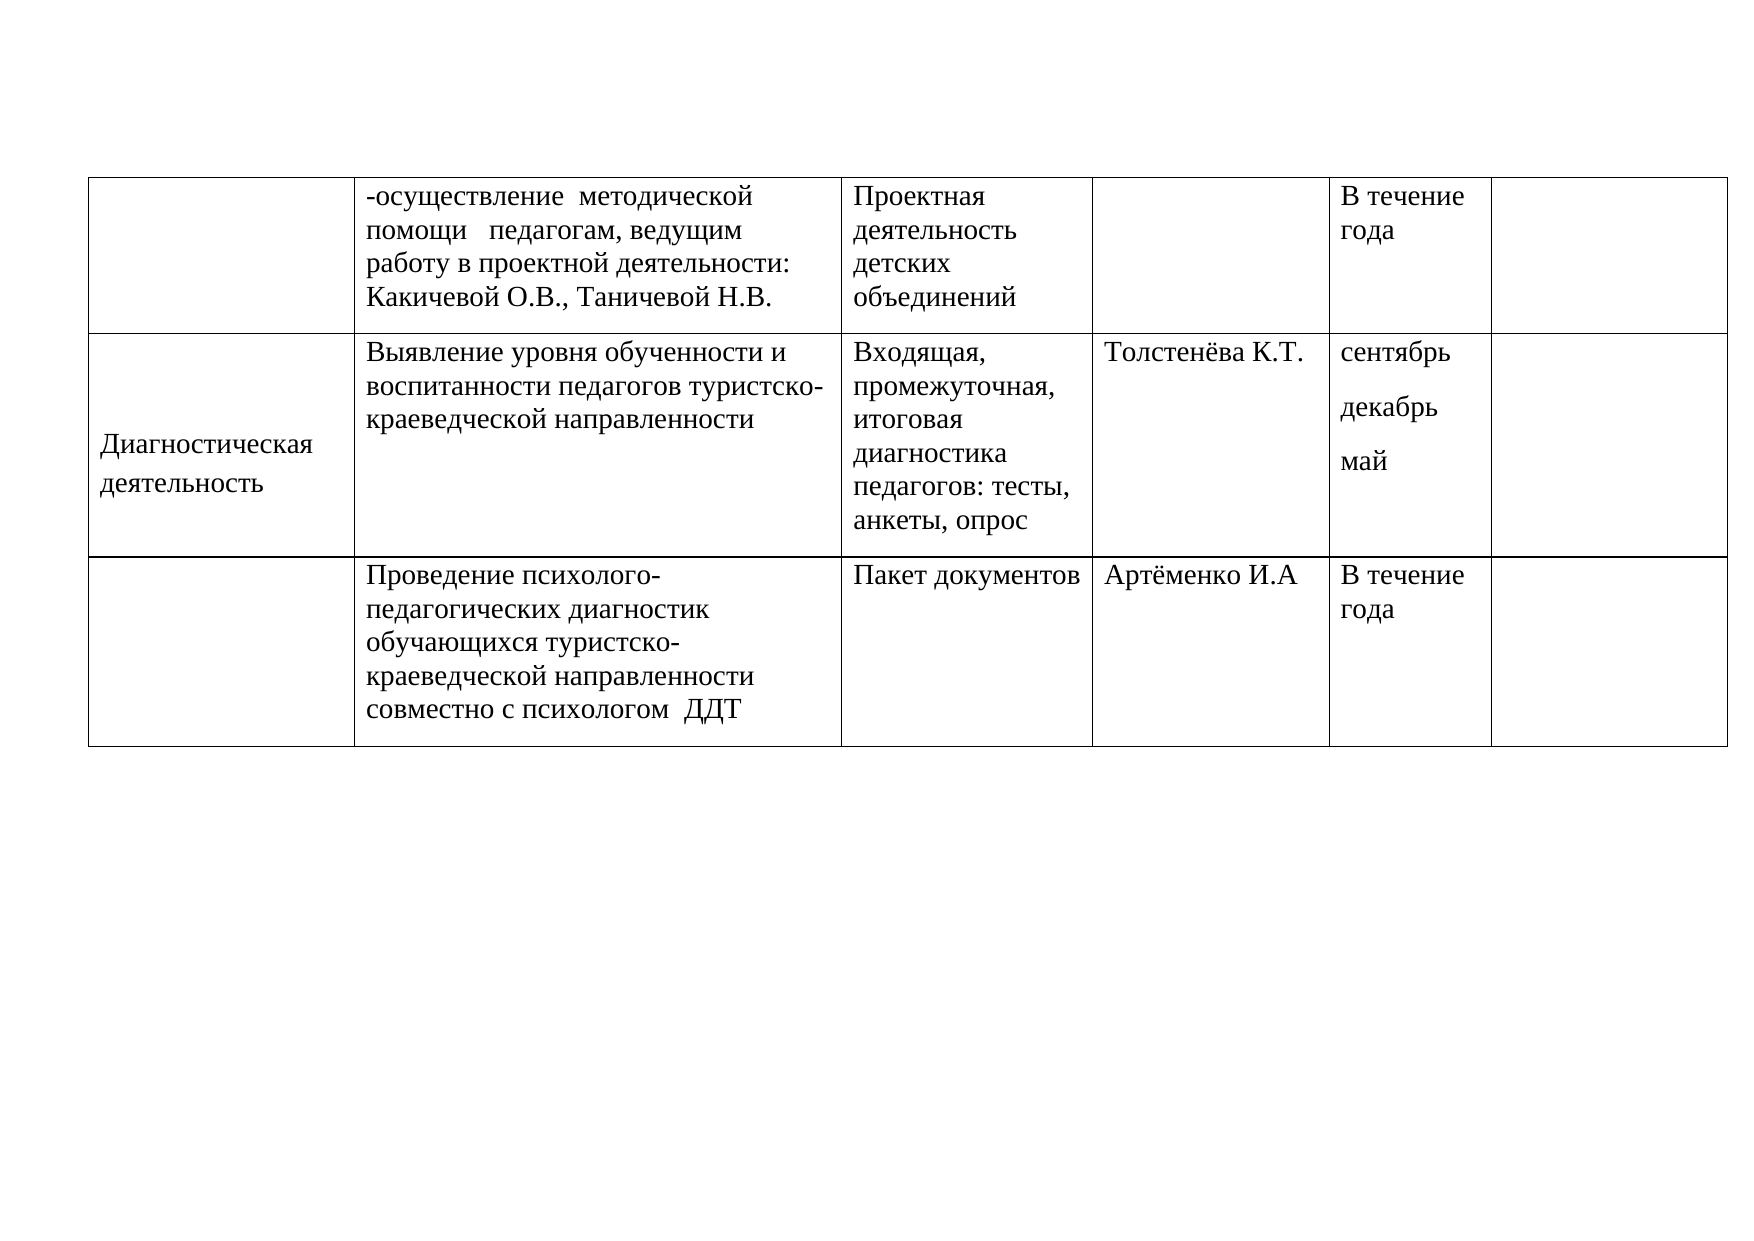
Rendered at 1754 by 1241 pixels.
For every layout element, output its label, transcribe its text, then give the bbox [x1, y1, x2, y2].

table_cell [1492, 334, 1727, 556]
table_cell Толстенёва К.Т. [1093, 334, 1329, 556]
table_cell Диагностическая деятельность [89, 334, 354, 556]
table_cell Выявление уровня обученности и воспитанности педагогов туристско- краеведческой направленности [355, 334, 841, 556]
table_cell [1492, 178, 1727, 333]
table_cell В течение года [1330, 178, 1491, 333]
table_cell -осуществление методической помощи педагогам, ведущим работу в проектной деятельности: Какичевой О.В., Таничевой Н.В. [355, 178, 841, 333]
table_cell Проведение психолого-педагогических диагностик обучающихся туристско-краеведческой направленности совместно с психологом ДДТ [355, 558, 841, 746]
table_cell сентябрь декабрь май [1330, 334, 1491, 556]
table_cell Проектная деятельность детских объединений [842, 178, 1092, 333]
table_cell Входящая, промежуточная, итоговая диагностика педагогов: тесты, анкеты, опрос [842, 334, 1092, 556]
table_cell [1093, 178, 1329, 333]
table_cell [1492, 558, 1727, 746]
table_cell [89, 558, 354, 746]
table_cell Пакет документов [842, 558, 1092, 746]
table_cell В течение года [1330, 558, 1491, 746]
table_cell Артёменко И.А [1093, 558, 1329, 746]
